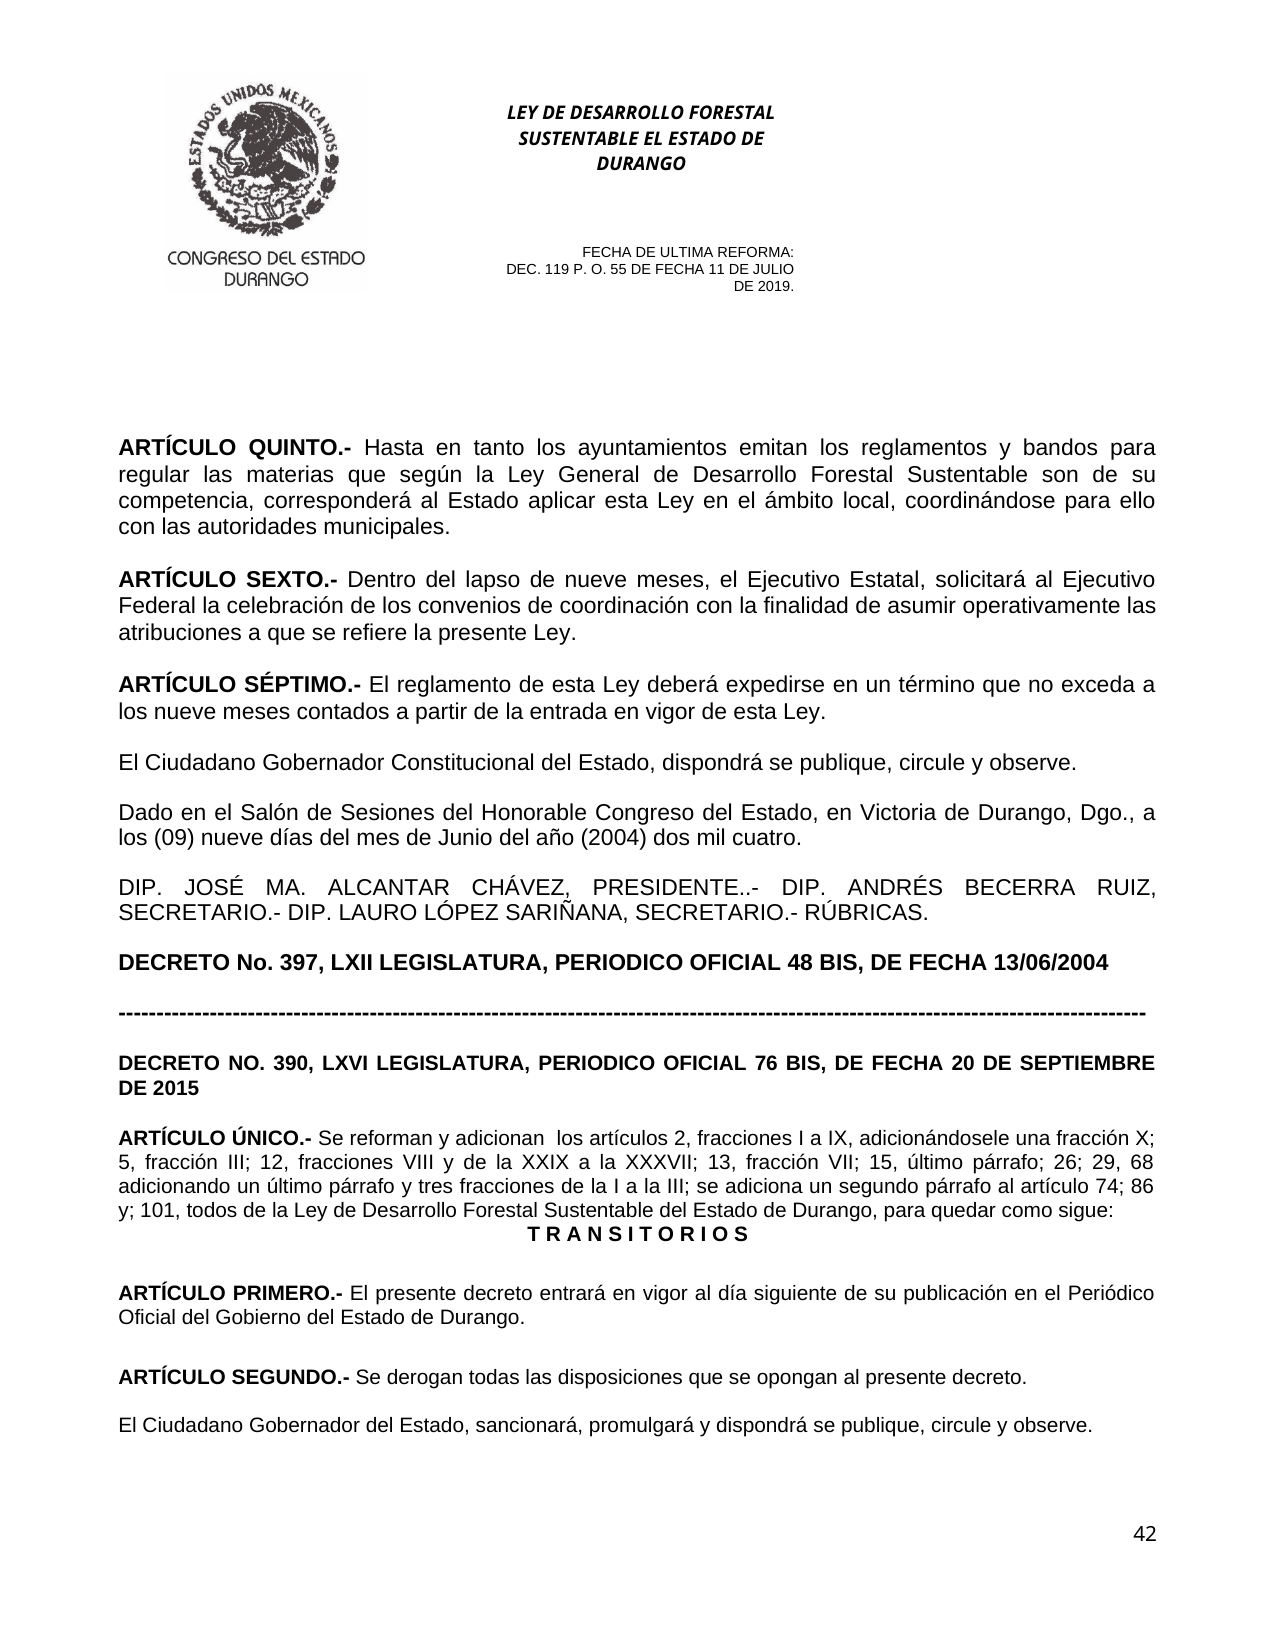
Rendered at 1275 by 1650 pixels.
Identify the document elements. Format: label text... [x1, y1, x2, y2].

text DECRETO No. 397, LXII LEGISLATURA, PERIODICO OFICIAL 48 BIS, DE FECHA 13/06/2004 [118, 951, 1157, 976]
text DECRETO NO. 390, LXVI LEGISLATURA, PERIODICO OFICIAL 76 BIS, DE FECHA 20 DE SEPTIEMBRE DE 2015 [118, 1051, 1157, 1101]
text DIP. JOSÉ MA. ALCANTAR CHÁVEZ, PRESIDENTE..- DIP. ANDRÉS BECERRA RUIZ, SECRETARIO.- DIP. LAURO LÓPEZ SARIÑANA, SECRETARIO.- RÚBRICAS. [118, 876, 1157, 926]
text El Ciudadano Gobernador del Estado, sancionará, promulgará y dispondrá se publique, circule y observe. [118, 1413, 1157, 1437]
text Dado en el Salón de Sesiones del Honorable Congreso del Estado, en Victoria de Durango, Dgo., a los (09) nueve días del mes de Junio del año (2004) dos mil cuatro. [118, 801, 1157, 851]
text T R A N S I T O R I O S [118, 1221, 1157, 1245]
text ARTÍCULO QUINTO.- Hasta en tanto los ayuntamientos emitan los reglamentos y bandos para regular las materias que según la Ley General de Desarrollo Forestal Sustentable son de su competencia, corresponderá al Estado aplicar esta Ley en el ámbito local, coordinándose para ello con las autoridades municipales. [118, 434, 1157, 540]
text ARTÍCULO SEXTO.- Dentro del lapso de nueve meses, el Ejecutivo Estatal, solicitará al Ejecutivo Federal la celebración de los convenios de coordinación con la finalidad de asumir operativamente las atribuciones a que se refiere la presente Ley. [118, 566, 1157, 645]
text El Ciudadano Gobernador Constitucional del Estado, dispondrá se publique, circule y observe. [118, 751, 1157, 776]
text ARTÍCULO SEGUNDO.- Se derogan todas las disposiciones que se opongan al presente decreto. [118, 1365, 1157, 1389]
text ARTÍCULO PRIMERO.- El presente decreto entrará en vigor al día siguiente de su publicación en el Periódico Oficial del Gobierno del Estado de Durango. [118, 1281, 1157, 1329]
text ARTÍCULO ÚNICO.- Se reforman y adicionan los artículos 2, fracciones I a IX, adicionándosele una fracción X; 5, fracción III; 12, fracciones VIII y de la XXIX a la XXXVII; 13, fracción VII; 15, último párrafo; 26; 29, 68 adicionando un último párrafo y tres fracciones de la I a la III; se adiciona un segundo párrafo al artículo 74; 86 y; 101, todos de la Ley de Desarrollo Forestal Sustentable del Estado de Durango, para quedar como sigue: [118, 1126, 1157, 1221]
text ARTÍCULO SÉPTIMO.- El reglamento de esta Ley deberá expedirse en un término que no exceda a los nueve meses contados a partir de la entrada en vigor de esta Ley. [118, 671, 1157, 724]
picture [163, 73, 367, 293]
text --------------------------------------------------------------------------------------------------------------------------------------- [118, 1001, 1157, 1026]
